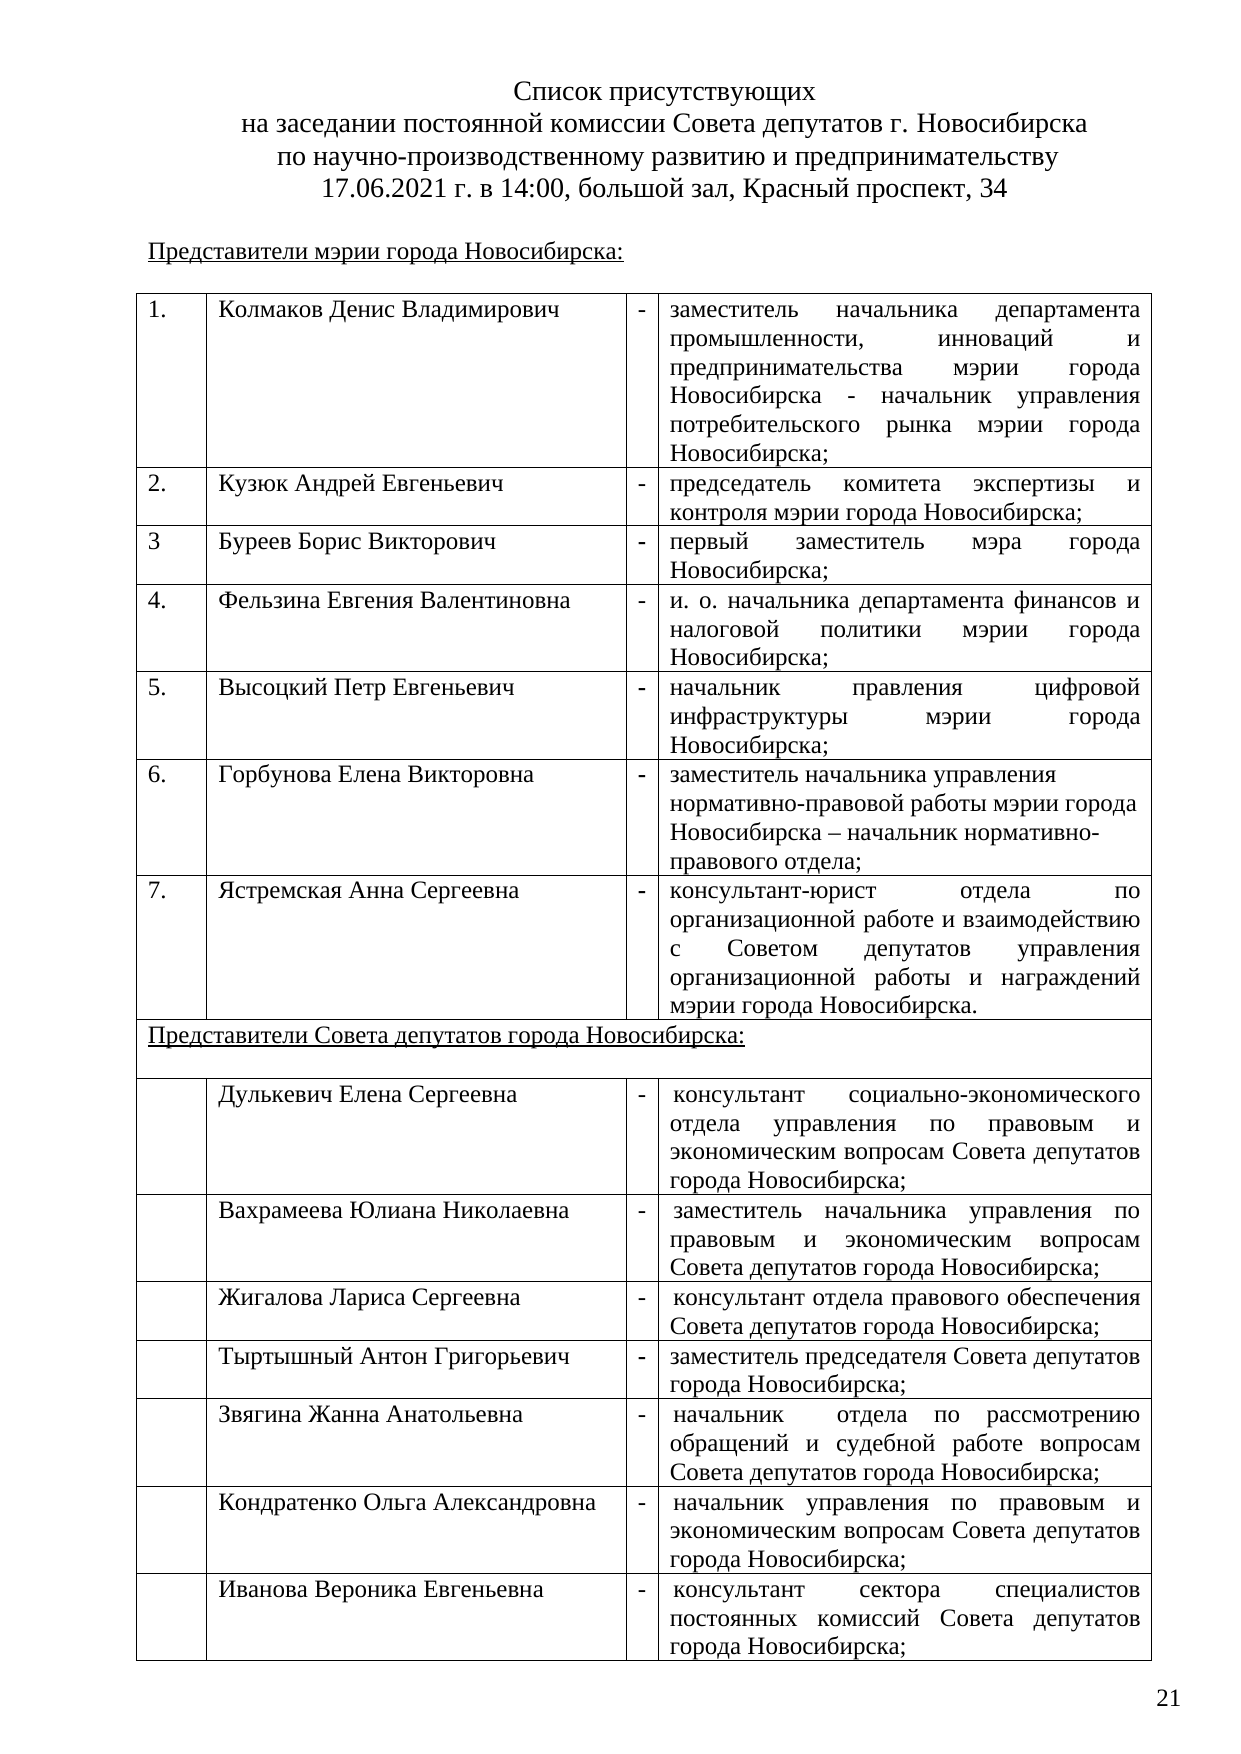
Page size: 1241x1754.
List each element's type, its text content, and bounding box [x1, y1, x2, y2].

table_cell начальник управления по правовым и экономическим вопросам Совета депутатов города Новосибирска; [659, 1487, 1151, 1573]
table_cell консультант отдела правового обеспечения Совета депутатов города Новосибирска; [659, 1282, 1151, 1340]
table_cell Горбунова Елена Викторовна [207, 760, 626, 874]
table_cell 3 [137, 526, 206, 584]
text 17.06.2021 г. в 14:00, большой зал, Красный проспект, 34 [148, 171, 1181, 203]
table_cell 4. [137, 585, 206, 671]
table_cell - [627, 1195, 658, 1281]
table_cell 7. [137, 876, 206, 1019]
table_header - [627, 294, 658, 467]
table_cell Кондратенко Ольга Александровна [207, 1487, 626, 1573]
table_cell [137, 1282, 206, 1340]
table_cell заместитель председателя Совета депутатов города Новосибирска; [659, 1341, 1151, 1398]
table_cell заместитель начальника управления по правовым и экономическим вопросам Совета депутатов города Новосибирска; [659, 1195, 1151, 1281]
table_cell Фельзина Евгения Валентиновна [207, 585, 626, 671]
text по научно-производственному развитию и предпринимательству [148, 139, 1181, 171]
table_cell Тыртышный Антон Григорьевич [207, 1341, 626, 1398]
table_cell [137, 1487, 206, 1573]
table_header заместитель начальника департамента промышленности, инноваций и предпринимательства мэрии города Новосибирска - начальник управления потребительского рынка мэрии города Новосибирска; [659, 294, 1151, 467]
table_cell 2. [137, 468, 206, 525]
table_cell 5. [137, 672, 206, 758]
table_cell Кузюк Андрей Евгеньевич [207, 468, 626, 525]
table_cell консультант-юрист отдела по организационной работе и взаимодействию с Советом депутатов управления организационной работы и награждений мэрии города Новосибирска. [659, 876, 1151, 1019]
table_cell Высоцкий Петр Евгеньевич [207, 672, 626, 758]
table_cell заместитель начальника управления нормативно-правовой работы мэрии города Новосибирска – начальник нормативно-правового отдела; [659, 760, 1151, 874]
table_cell - [627, 1282, 658, 1340]
table_cell - [627, 585, 658, 671]
table_cell - [627, 1487, 658, 1573]
table_cell - [627, 1574, 658, 1660]
table_cell 6. [137, 760, 206, 874]
text Список присутствующих [148, 74, 1181, 106]
table_cell [137, 1195, 206, 1281]
text на заседании постоянной комиссии Совета депутатов г. Новосибирска [148, 106, 1181, 139]
table_cell - [627, 1079, 658, 1194]
table_cell [137, 1079, 206, 1194]
table_cell Ястремская Анна Сергеевна [207, 876, 626, 1019]
table_cell председатель комитета экспертизы и контроля мэрии города Новосибирска; [659, 468, 1151, 525]
table_cell Вахрамеева Юлиана Николаевна [207, 1195, 626, 1281]
table_cell - [627, 1399, 658, 1486]
table_cell [137, 1341, 206, 1398]
table_cell - [627, 526, 658, 584]
table_header Колмаков Денис Владимирович [207, 294, 626, 467]
table_cell начальник отдела по рассмотрению обращений и судебной работе вопросам Совета депутатов города Новосибирска; [659, 1399, 1151, 1486]
table_cell Представители Совета депутатов города Новосибирска: [137, 1020, 1151, 1078]
table_cell консультант сектора специалистов постоянных комиссий Совета депутатов города Новосибирска; [659, 1574, 1151, 1660]
table_cell - [627, 1341, 658, 1398]
table_cell Жигалова Лариса Сергеевна [207, 1282, 626, 1340]
table_cell [137, 1399, 206, 1486]
table_cell и. о. начальника департамента финансов и налоговой политики мэрии города Новосибирска; [659, 585, 1151, 671]
table_cell начальник правления цифровой инфраструктуры мэрии города Новосибирска; [659, 672, 1151, 758]
table_cell Иванова Вероника Евгеньевна [207, 1574, 626, 1660]
table_cell - [627, 876, 658, 1019]
table_cell - [627, 468, 658, 525]
table_cell - [627, 760, 658, 874]
table_cell Дулькевич Елена Сергеевна [207, 1079, 626, 1194]
table_cell первый заместитель мэра города Новосибирска; [659, 526, 1151, 584]
table_cell Буреев Борис Викторович [207, 526, 626, 584]
table_cell консультант социально-экономического отдела управления по правовым и экономическим вопросам Совета депутатов города Новосибирска; [659, 1079, 1151, 1194]
table_cell [137, 1574, 206, 1660]
table_cell Звягина Жанна Анатольевна [207, 1399, 626, 1486]
table_header [137, 294, 206, 467]
table_cell - [627, 672, 658, 758]
text Представители мэрии города Новосибирска: [148, 236, 1181, 264]
